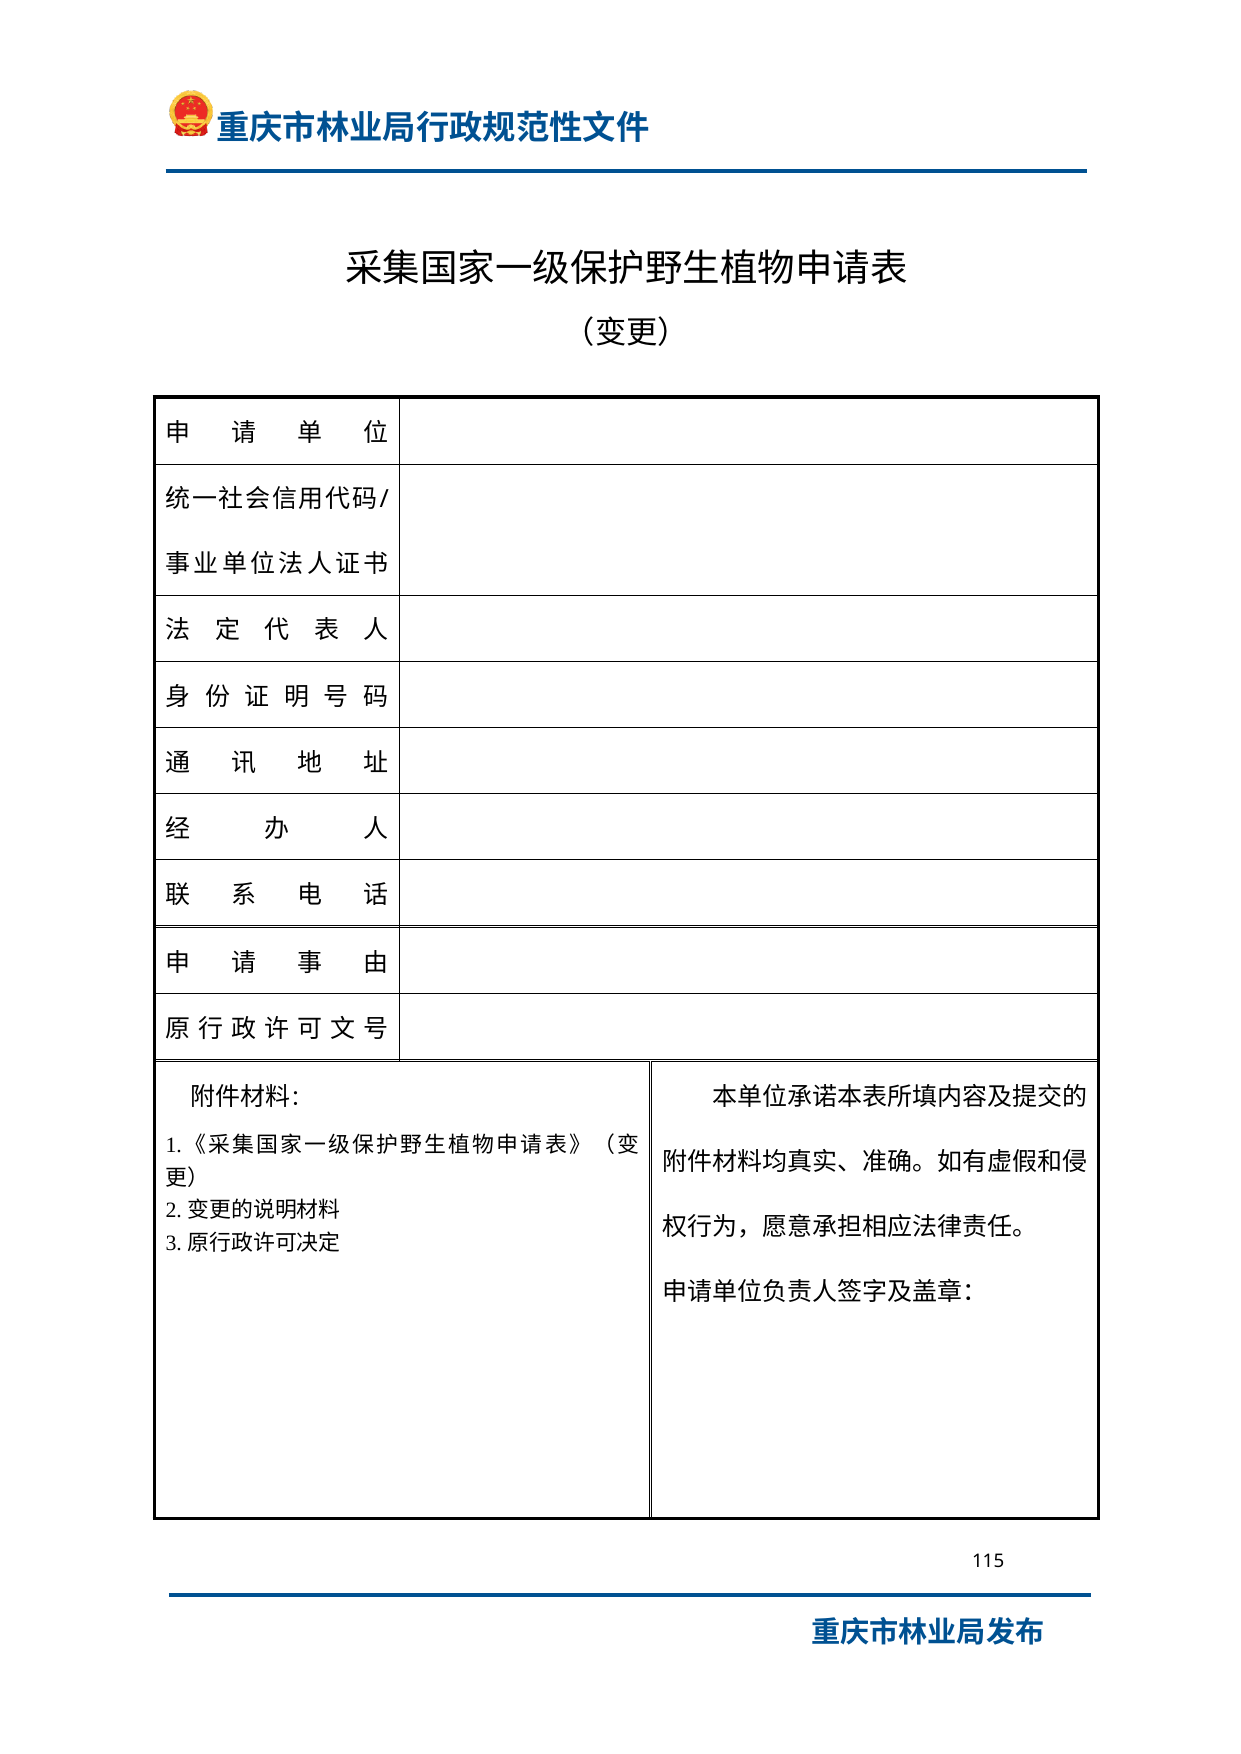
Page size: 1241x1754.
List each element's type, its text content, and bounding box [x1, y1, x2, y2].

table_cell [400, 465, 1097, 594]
text （变更） [165, 298, 1087, 363]
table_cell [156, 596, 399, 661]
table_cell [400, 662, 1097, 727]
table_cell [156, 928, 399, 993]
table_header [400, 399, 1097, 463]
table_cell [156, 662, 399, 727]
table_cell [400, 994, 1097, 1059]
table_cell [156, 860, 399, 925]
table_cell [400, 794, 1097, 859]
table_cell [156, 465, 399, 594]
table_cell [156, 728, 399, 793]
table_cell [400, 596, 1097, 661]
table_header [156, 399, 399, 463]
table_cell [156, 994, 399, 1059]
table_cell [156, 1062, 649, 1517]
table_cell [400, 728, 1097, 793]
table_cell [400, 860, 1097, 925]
text 采集国家一级保护野生植物申请表 [165, 233, 1087, 298]
picture [165, 88, 217, 140]
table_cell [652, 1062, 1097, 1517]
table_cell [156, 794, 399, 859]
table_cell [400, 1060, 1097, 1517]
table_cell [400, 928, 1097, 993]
